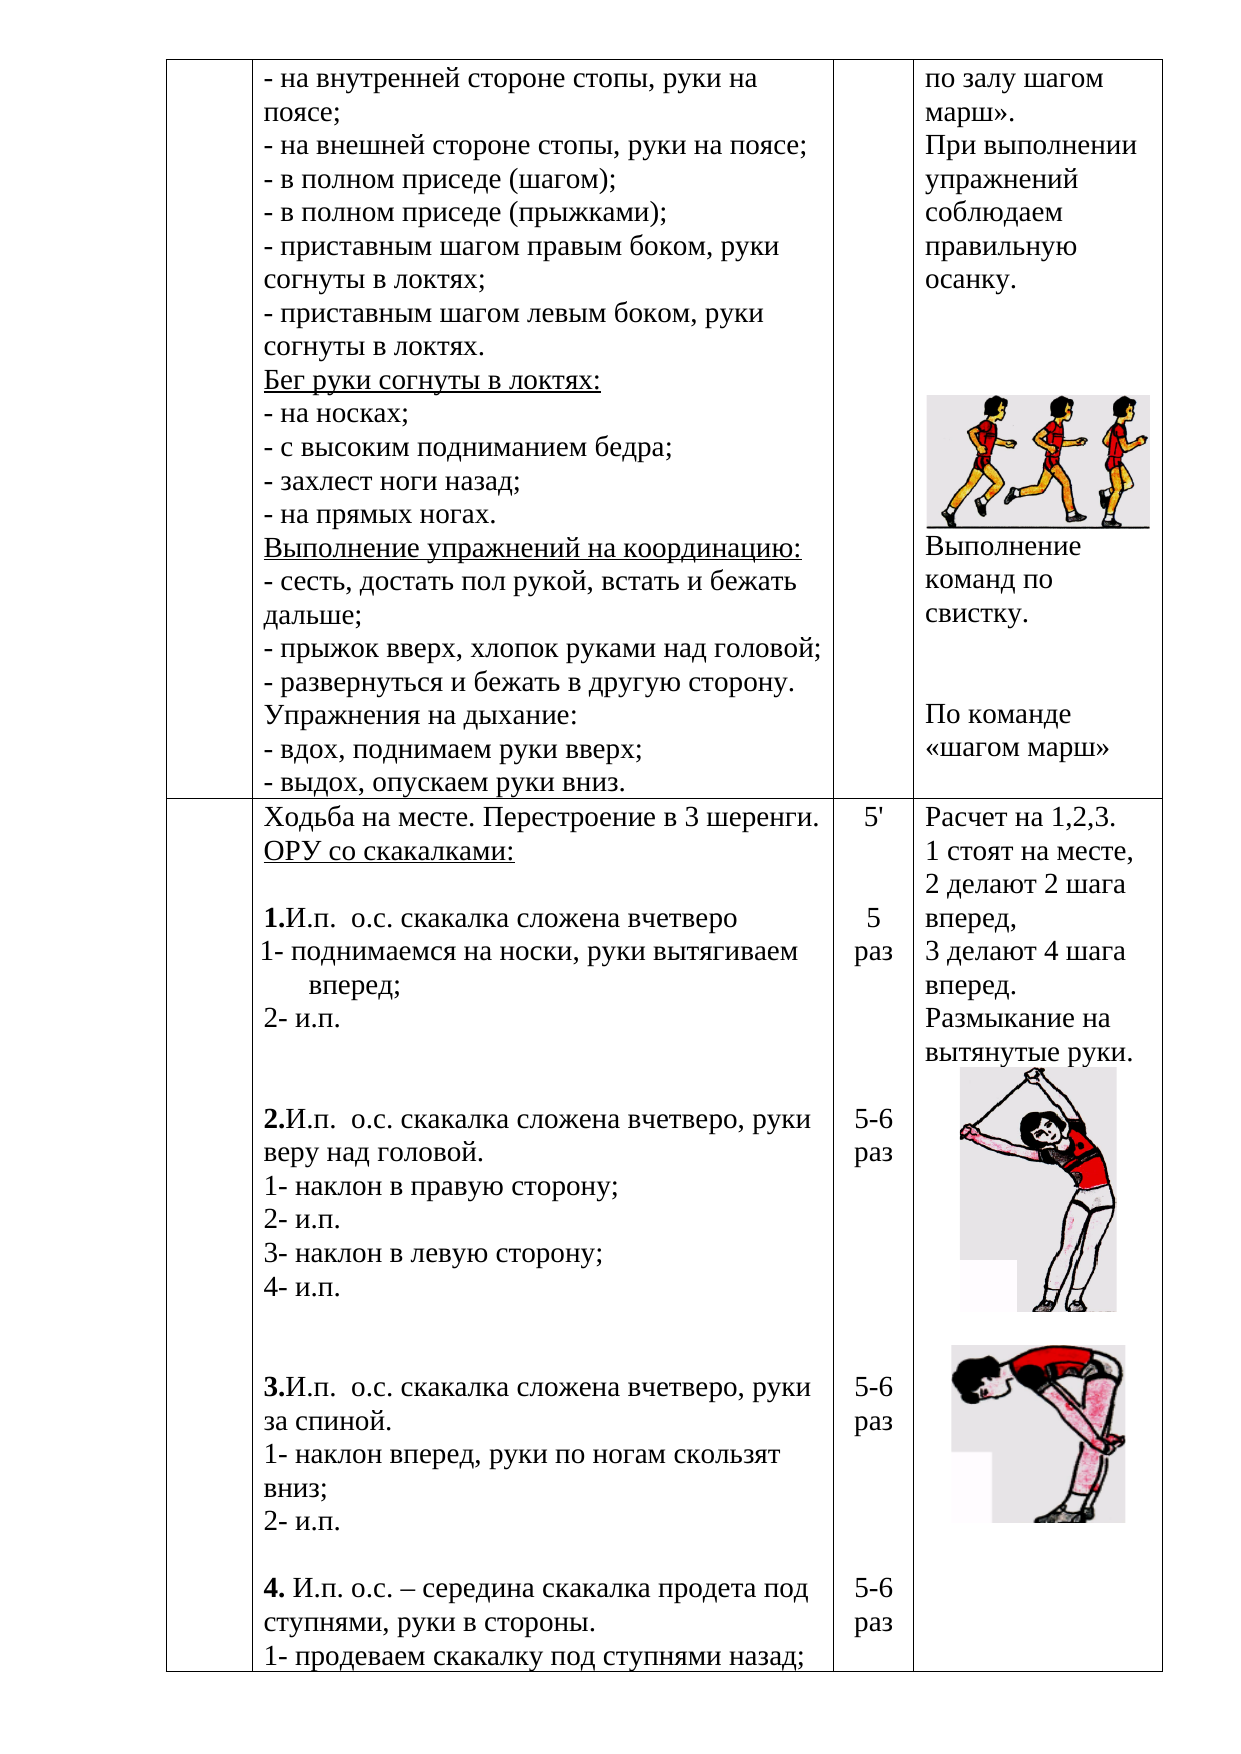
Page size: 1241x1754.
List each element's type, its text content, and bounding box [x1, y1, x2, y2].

table_cell [167, 799, 252, 1671]
picture [959, 1067, 1117, 1312]
picture [951, 1345, 1126, 1523]
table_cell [914, 799, 1162, 1671]
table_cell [834, 799, 913, 1671]
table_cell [253, 799, 833, 1671]
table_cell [253, 60, 833, 798]
table_cell 5' [834, 60, 913, 798]
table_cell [914, 60, 1162, 798]
table_cell [167, 60, 252, 798]
picture [926, 395, 1150, 529]
